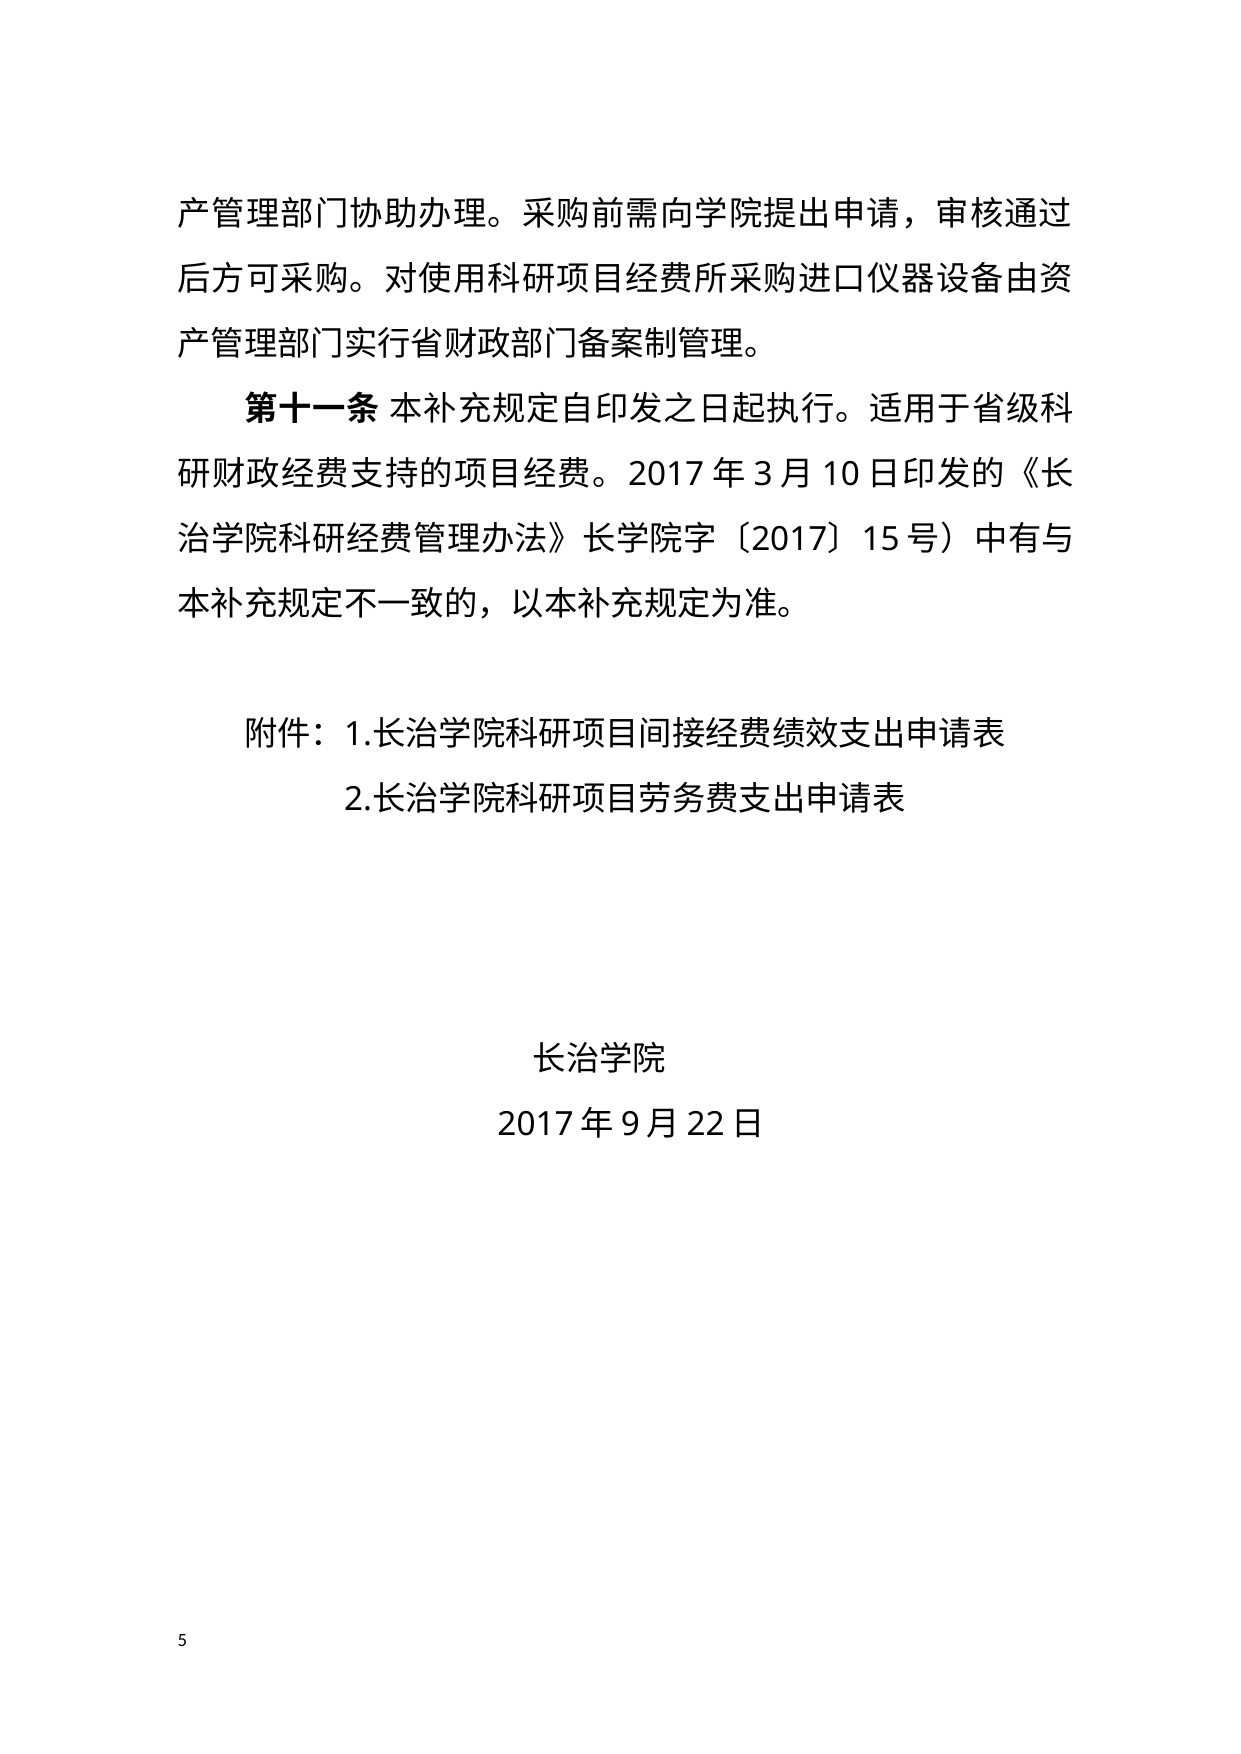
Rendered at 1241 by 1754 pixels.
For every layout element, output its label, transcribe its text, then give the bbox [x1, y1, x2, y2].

list 2017年9月22日 [177, 1088, 1075, 1153]
list 2.长治学院科研项目劳务费支出申请表 [177, 763, 1075, 828]
list 长治学院 [177, 1023, 1075, 1088]
list 第十一条 本补充规定自印发之日起执行。适用于省级科研财政经费支持的项目经费。2017年3月10日印发的《长治学院科研经费管理办法》长学院字〔2017〕15号）中有与本补充规定不一致的，以本补充规定为准。 [177, 373, 1075, 633]
list 附件：1.长治学院科研项目间接经费绩效支出申请表 [177, 698, 1075, 763]
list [177, 178, 1075, 373]
